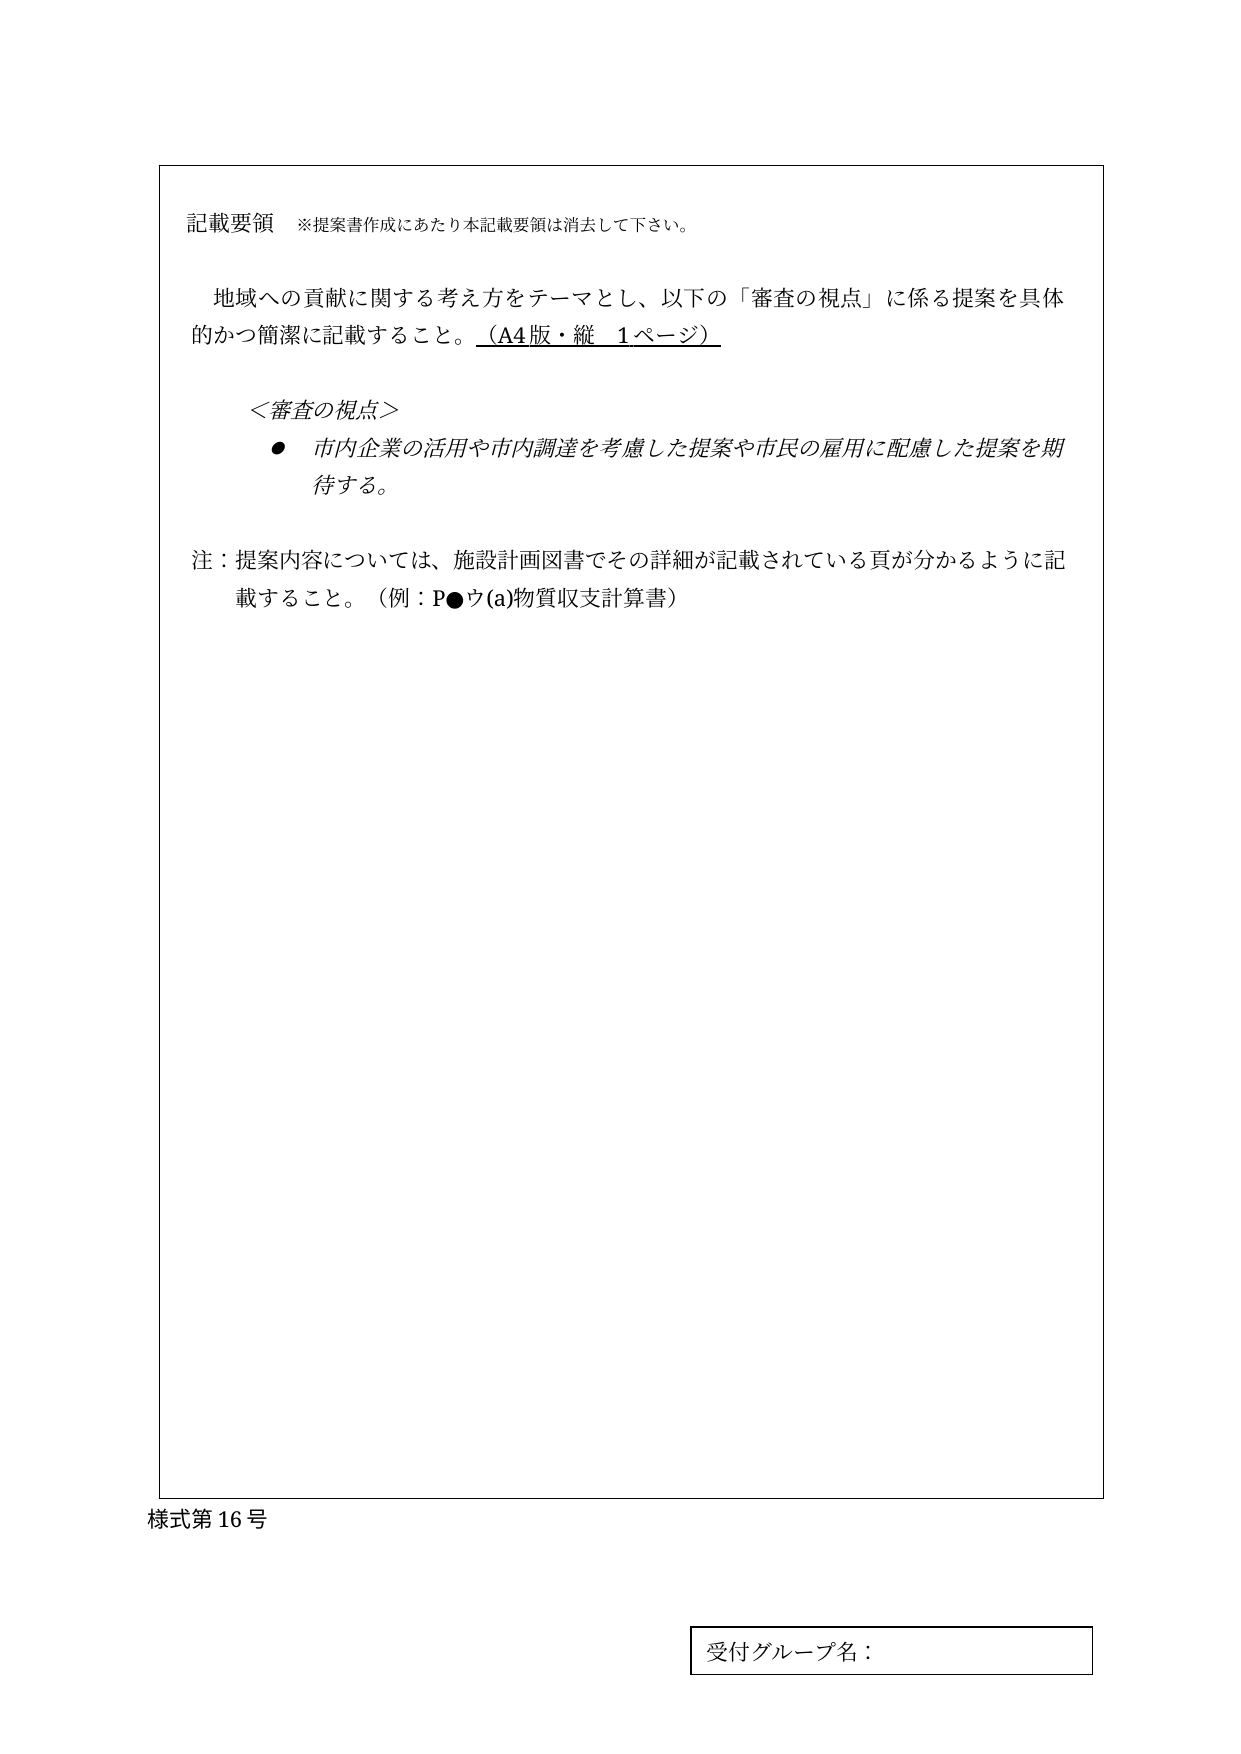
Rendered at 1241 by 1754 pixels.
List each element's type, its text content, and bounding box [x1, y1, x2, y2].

subtitle 様式第16号 [148, 1499, 1092, 1536]
table_header 記載要領 ※提案書作成にあたり本記載要領は消去して下さい。 地域への貢献に関する考え方をテーマとし、以下の「審査の視点」に係る提案を具体的かつ簡潔に記載すること。（A4版・縦 1ページ） ＜審査の視点＞ 市内企業の活用や市内調達を考慮した提案や市民の雇用に配慮した提案を期待する。 注：提案内容については、施設計画図書でその詳細が記載されている頁が分かるように記載すること。（例：P●ウ(a)物質収支計算書） [160, 166, 1103, 1498]
